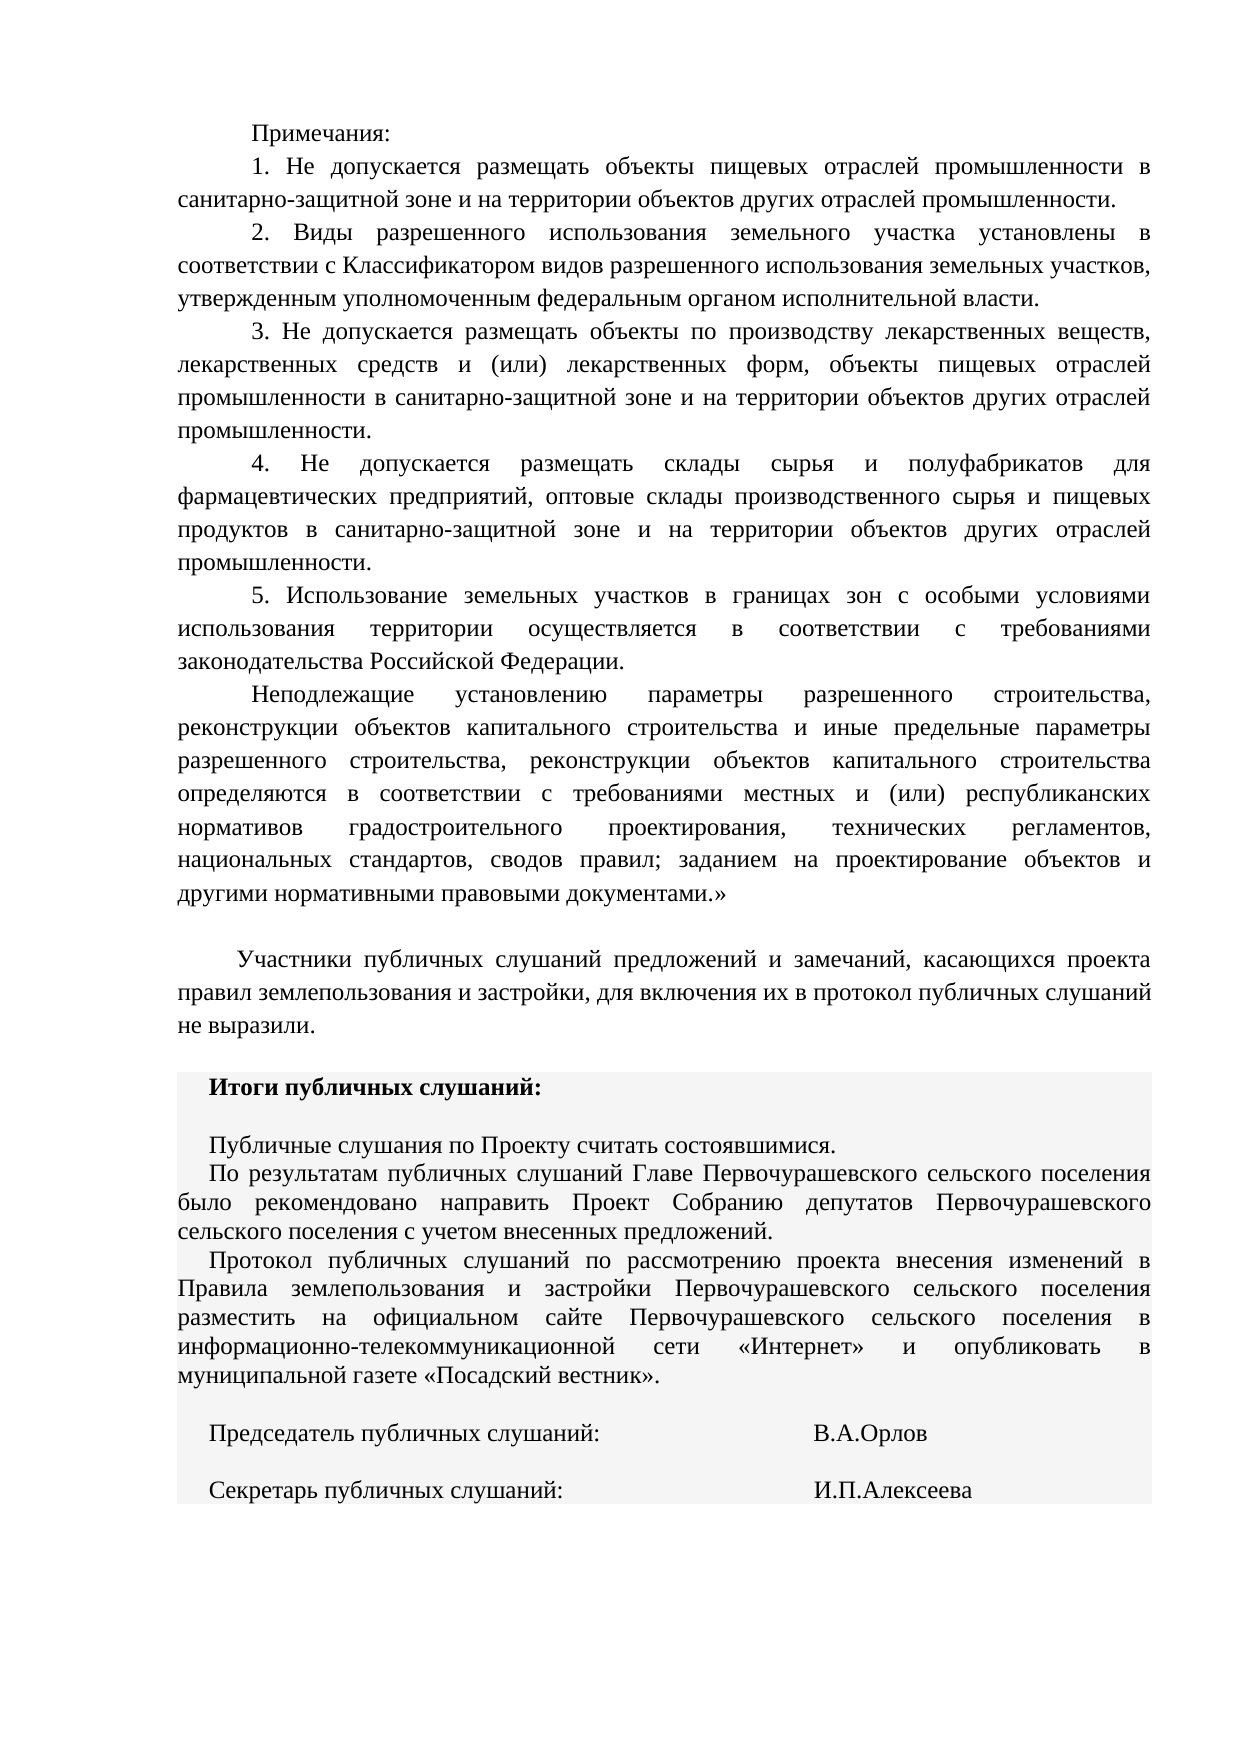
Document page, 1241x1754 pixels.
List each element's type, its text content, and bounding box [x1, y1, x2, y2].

text Неподлежащие установлению параметры разрешенного строительства, реконструкции объектов капитального строительства и иные предельные параметры разрешенного строительства, реконструкции объектов капитального строительства определяются в соответствии с требованиями местных и (или) республиканских нормативов градостроительного проектирования, технических регламентов, национальных стандартов, сводов правил; заданием на проектирование объектов и другими нормативными правовыми документами.» [177, 679, 1152, 906]
text 1. Не допускается размещать объекты пищевых отраслей промышленности в санитарно-защитной зоне и на территории объектов других отраслей промышленности. [177, 151, 1152, 213]
text Председатель публичных слушаний: В.А.Орлов [177, 1418, 1152, 1446]
list Участники публичных слушаний предложений и замечаний, касающихся проекта правил землепользования и застройки, для включения их в протокол публичных слушаний не выразили. [177, 944, 1152, 1038]
text Итоги публичных слушаний: [177, 1072, 1152, 1101]
text 5. Использование земельных участков в границах зон с особыми условиями использования территории осуществляется в соответствии с требованиями законодательства Российской Федерации. [177, 580, 1152, 675]
text 4. Не допускается размещать склады сырья и полуфабрикатов для фармацевтических предприятий, оптовые склады производственного сырья и пищевых продуктов в санитарно-защитной зоне и на территории объектов других отраслей промышленности. [177, 448, 1152, 576]
text Публичные слушания по Проекту считать состоявшимися. [177, 1130, 1152, 1158]
text Протокол публичных слушаний по рассмотрению проекта внесения изменений в Правила землепользования и застройки Первочурашевского сельского поселения разместить на официальном сайте Первочурашевского сельского поселения в информационно-телекоммуникационной сети «Интернет» и опубликовать в муниципальной газете «Посадский вестник». [177, 1245, 1152, 1388]
text 3. Не допускается размещать объекты по производству лекарственных веществ, лекарственных средств и (или) лекарственных форм, объекты пищевых отраслей промышленности в санитарно-защитной зоне и на территории объектов других отраслей промышленности. [177, 316, 1152, 444]
text По результатам публичных слушаний Главе Первочурашевского сельского поселения было рекомендовано направить Проект Собранию депутатов Первочурашевского сельского поселения с учетом внесенных предложений. [177, 1158, 1152, 1245]
text 2. Виды разрешенного использования земельного участка установлены в соответствии с Классификатором видов разрешенного использования земельных участков, утвержденным уполномоченным федеральным органом исполнительной власти. [177, 217, 1152, 312]
text Примечания: [177, 118, 1152, 147]
text Секретарь публичных слушаний: И.П.Алексеева [177, 1476, 1152, 1504]
